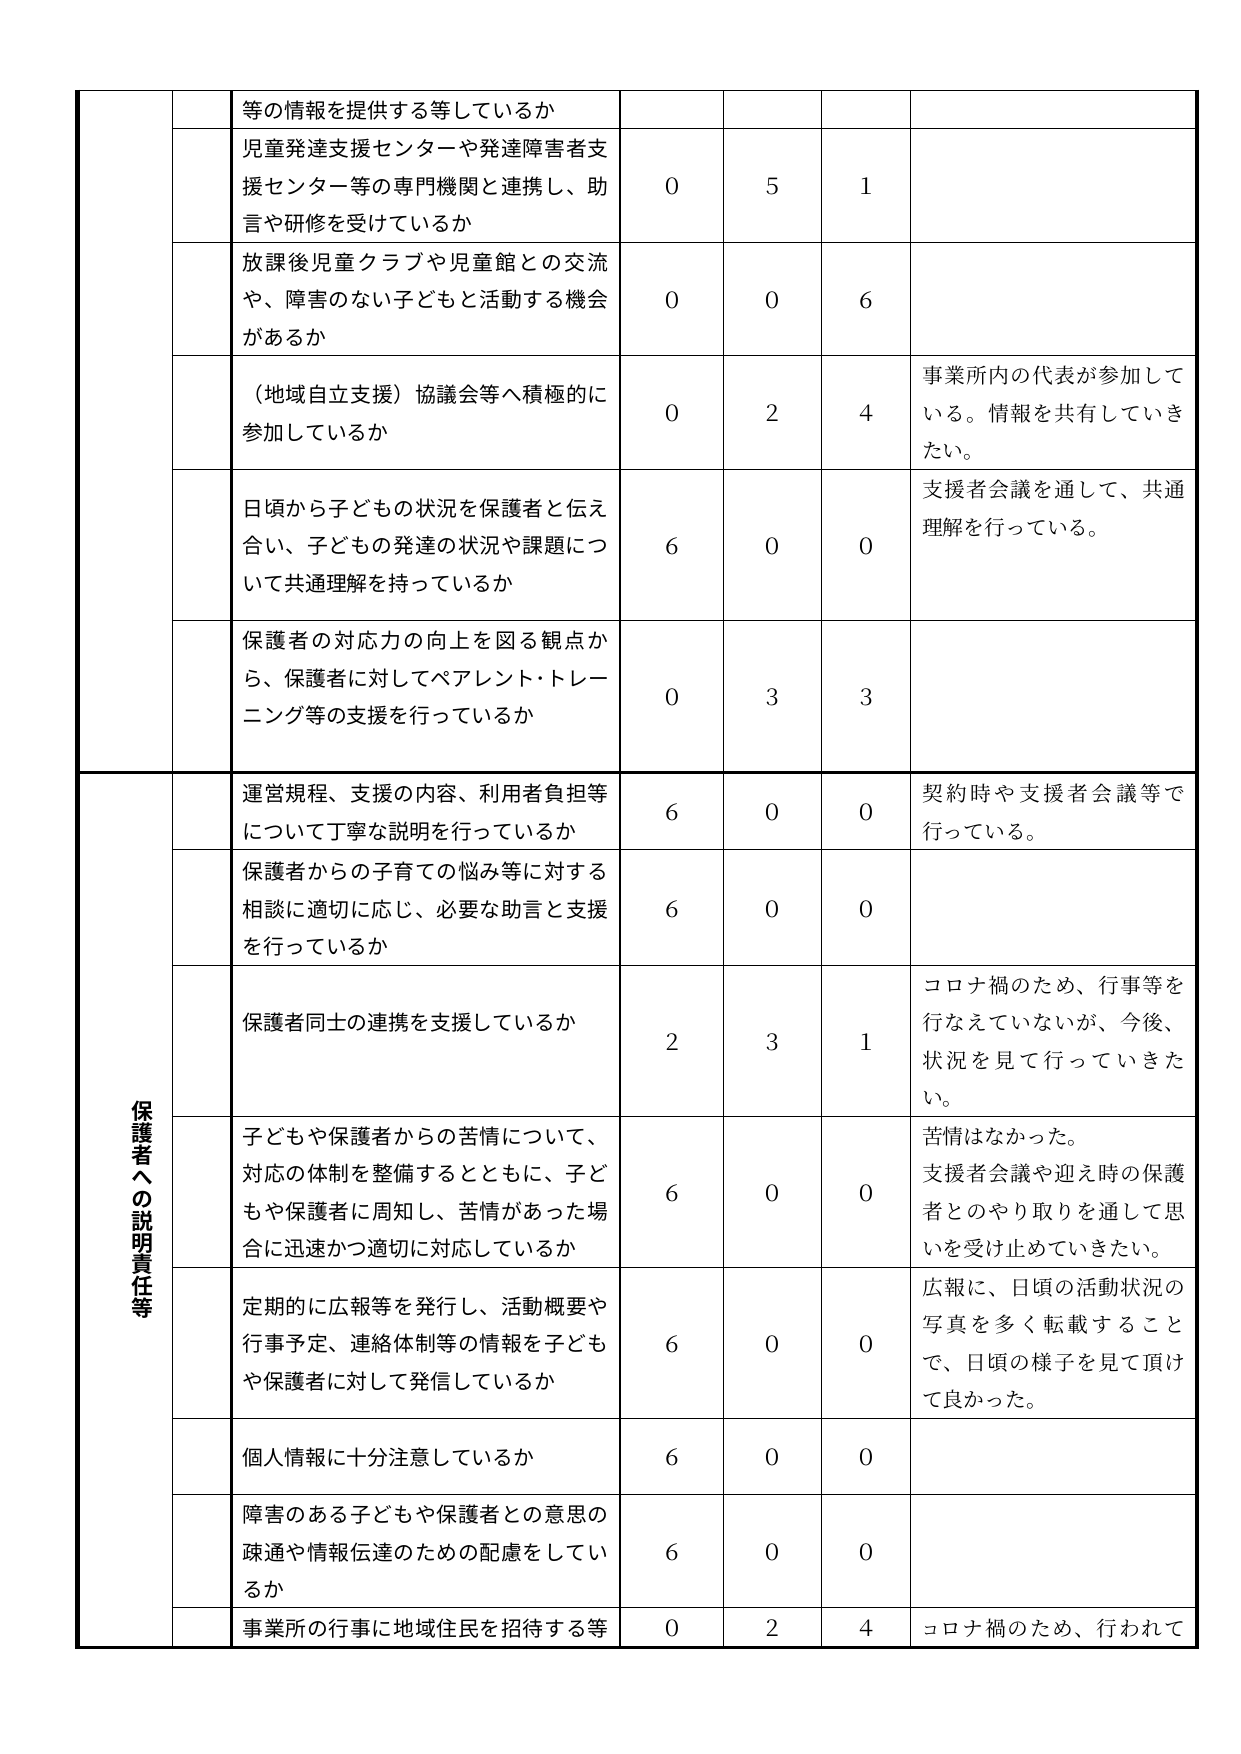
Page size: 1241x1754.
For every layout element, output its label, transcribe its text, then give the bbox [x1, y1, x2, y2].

table_cell ６ [621, 774, 723, 849]
table_cell ５ [724, 129, 821, 242]
table_cell ６ [621, 1117, 723, 1267]
table_cell ２ [724, 356, 821, 469]
table_cell （地域自立支援）協議会等へ積極的に参加しているか [233, 356, 619, 469]
table_cell ０ [724, 1495, 821, 1607]
table_cell ０ [822, 1495, 910, 1607]
table_cell コロナ禍のため、行われていない。 [911, 1608, 1195, 1646]
table_cell [173, 1495, 230, 1607]
table_cell [173, 243, 230, 355]
table_cell １ [724, 91, 821, 128]
table_cell ０ [724, 243, 821, 355]
table_cell 定期的に広報等を発行し、活動概要や行事予定、連絡体制等の情報を子どもや保護者に対して発信しているか [233, 1268, 619, 1418]
table_cell ０ [724, 1117, 821, 1267]
table_cell 広報に、日頃の活動状況の写真を多く転載することで、日頃の様子を見て頂けて良かった。 [911, 1268, 1195, 1418]
table_cell 保護者からの子育ての悩み等に対する相談に適切に応じ、必要な助言と支援を行っているか [233, 850, 619, 964]
table_cell 個人情報に十分注意しているか [233, 1419, 619, 1494]
table_cell ０ [724, 470, 821, 620]
table_cell １ [822, 966, 910, 1116]
table_cell [173, 966, 230, 1116]
table_cell ０ [822, 470, 910, 620]
table_cell [911, 621, 1195, 771]
table_cell ０ [724, 850, 821, 964]
table_cell ２ [724, 1608, 821, 1646]
table_cell 日頃から子どもの状況を保護者と伝え合い、子どもの発達の状況や課題について共通理解を持っているか [233, 470, 619, 620]
table_cell [911, 850, 1195, 964]
table_cell 事業所内の代表が参加している。情報を共有していきたい。 [911, 356, 1195, 469]
table_cell [911, 129, 1195, 242]
table_cell ０ [621, 129, 723, 242]
table_cell [173, 91, 230, 128]
table_cell [173, 621, 230, 771]
table_cell 保護者同士の連携を支援しているか [233, 966, 619, 1116]
table_cell [173, 1268, 230, 1418]
table_cell 児童発達支援センターや発達障害者支援センター等の専門機関と連携し、助言や研修を受けているか [233, 129, 619, 242]
table_cell ０ [724, 774, 821, 849]
table_cell ６ [621, 1268, 723, 1418]
table_cell ５ [621, 91, 723, 128]
table_cell 契約時や支援者会議等で行っている。 [911, 774, 1195, 849]
table_cell [173, 1608, 230, 1646]
table_cell ３ [822, 621, 910, 771]
table_cell ６ [621, 470, 723, 620]
table_cell ０ [822, 850, 910, 964]
table_cell ６ [621, 1495, 723, 1607]
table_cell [911, 91, 1195, 128]
table_cell ０ [822, 1117, 910, 1267]
table_cell 放課後児童クラブや児童館との交流や、障害のない子どもと活動する機会があるか [233, 243, 619, 355]
table_cell [173, 470, 230, 620]
table_cell [911, 1495, 1195, 1607]
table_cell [233, 1608, 619, 1646]
table_cell ３ [724, 966, 821, 1116]
table_cell ３ [724, 621, 821, 771]
table_cell ６ [621, 850, 723, 964]
table_cell ０ [822, 91, 910, 128]
table_cell [173, 356, 230, 469]
table_cell [173, 129, 230, 242]
table_cell ４ [822, 1608, 910, 1646]
table_cell ６ [822, 243, 910, 355]
table_cell 苦情はなかった。 支援者会議や迎え時の保護者とのやり取りを通して思いを受け止めていきたい。 [911, 1117, 1195, 1267]
table_cell ０ [621, 356, 723, 469]
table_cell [233, 91, 619, 128]
table_cell ０ [724, 1419, 821, 1494]
table_cell １ [822, 129, 910, 242]
table_cell [173, 1117, 230, 1267]
table_cell [173, 850, 230, 964]
table_cell ０ [724, 1268, 821, 1418]
table_cell 支援者会議を通して、共通理解を行っている。 [911, 470, 1195, 620]
table_cell [173, 1419, 230, 1494]
table_cell [173, 774, 230, 849]
table_cell ４ [822, 356, 910, 469]
table_cell ０ [822, 1268, 910, 1418]
table_cell 運営規程、支援の内容、利用者負担等について丁寧な説明を行っているか [233, 774, 619, 849]
table_cell 保護者の対応力の向上を図る観点から、保護者に対してペアレント･トレーニング等の支援を行っているか [233, 621, 619, 771]
table_cell ０ [621, 243, 723, 355]
table_cell ０ [621, 1608, 723, 1646]
table_cell ６ [621, 1419, 723, 1494]
table_cell 保護者への説明責任等 [80, 774, 172, 1646]
table_cell 子どもや保護者からの苦情について、対応の体制を整備するとともに、子どもや保護者に周知し、苦情があった場合に迅速かつ適切に対応しているか [233, 1117, 619, 1267]
table_cell ０ [822, 1419, 910, 1494]
table_cell ２ [621, 966, 723, 1116]
table_cell コロナ禍のため、行事等を行なえていないが、今後、状況を見て行っていきたい。 [911, 966, 1195, 1116]
table_cell ０ [621, 621, 723, 771]
table_cell 障害のある子どもや保護者との意思の疎通や情報伝達のための配慮をしているか [233, 1495, 619, 1607]
table_cell [911, 1419, 1195, 1494]
table_cell ０ [822, 774, 910, 849]
table_cell [911, 243, 1195, 355]
